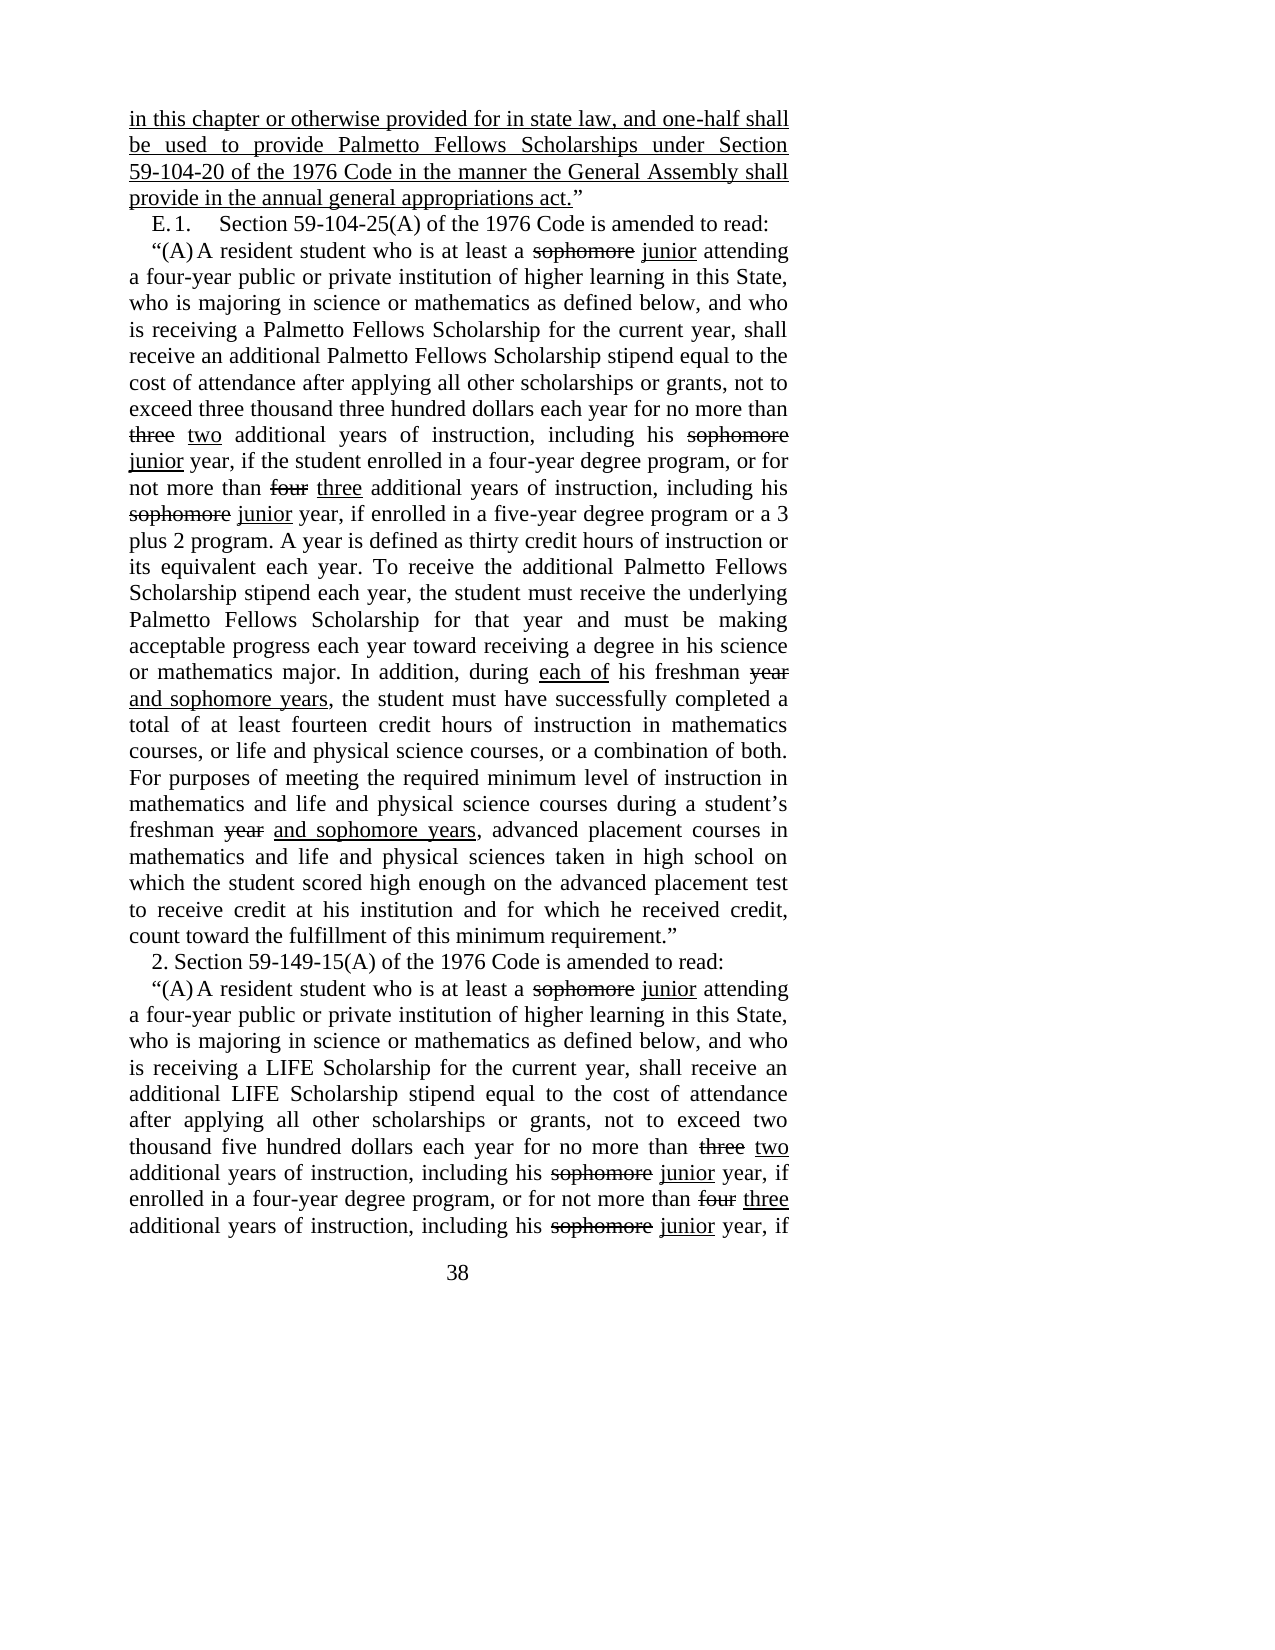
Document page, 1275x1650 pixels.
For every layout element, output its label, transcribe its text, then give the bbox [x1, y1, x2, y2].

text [129, 975, 789, 1238]
text “(A) A resident student who is at least a sophomore junior attending a four-year public or private institution of higher learning in this State, who is majoring in science or mathematics as defined below, and who is receiving a Palmetto Fellows Scholarship for the current year, shall receive an additional Palmetto Fellows Scholarship stipend equal to the cost of attendance after applying all other scholarships or grants, not to exceed three thousand three hundred dollars each year for no more than three two additional years of instruction, including his sophomore junior year, if the student enrolled in a four-year degree program, or for not more than four three additional years of instruction, including his sophomore junior year, if enrolled in a five-year degree program or a 3 plus 2 program. A year is defined as thirty credit hours of instruction or its equivalent each year. To receive the additional Palmetto Fellows Scholarship stipend each year, the student must receive the underlying Palmetto Fellows Scholarship for that year and must be making acceptable progress each year toward receiving a degree in his science or mathematics major. In addition, during each of his freshman year and sophomore years, the student must have successfully completed a total of at least fourteen credit hours of instruction in mathematics courses, or life and physical science courses, or a combination of both. For purposes of meeting the required minimum level of instruction in mathematics and life and physical science courses during a student’s freshman year and sophomore years, advanced placement courses in mathematics and life and physical sciences taken in high school on which the student scored high enough on the advanced placement test to receive credit at his institution and for which he received credit, count toward the fulfillment of this minimum requirement.” [129, 237, 789, 948]
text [129, 105, 789, 128]
text E. 1. Section 59-104-25(A) of the 1976 Code is amended to read: [129, 210, 789, 237]
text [129, 129, 789, 154]
text 2. Section 59-149-15(A) of the 1976 Code is amended to read: [129, 948, 789, 975]
